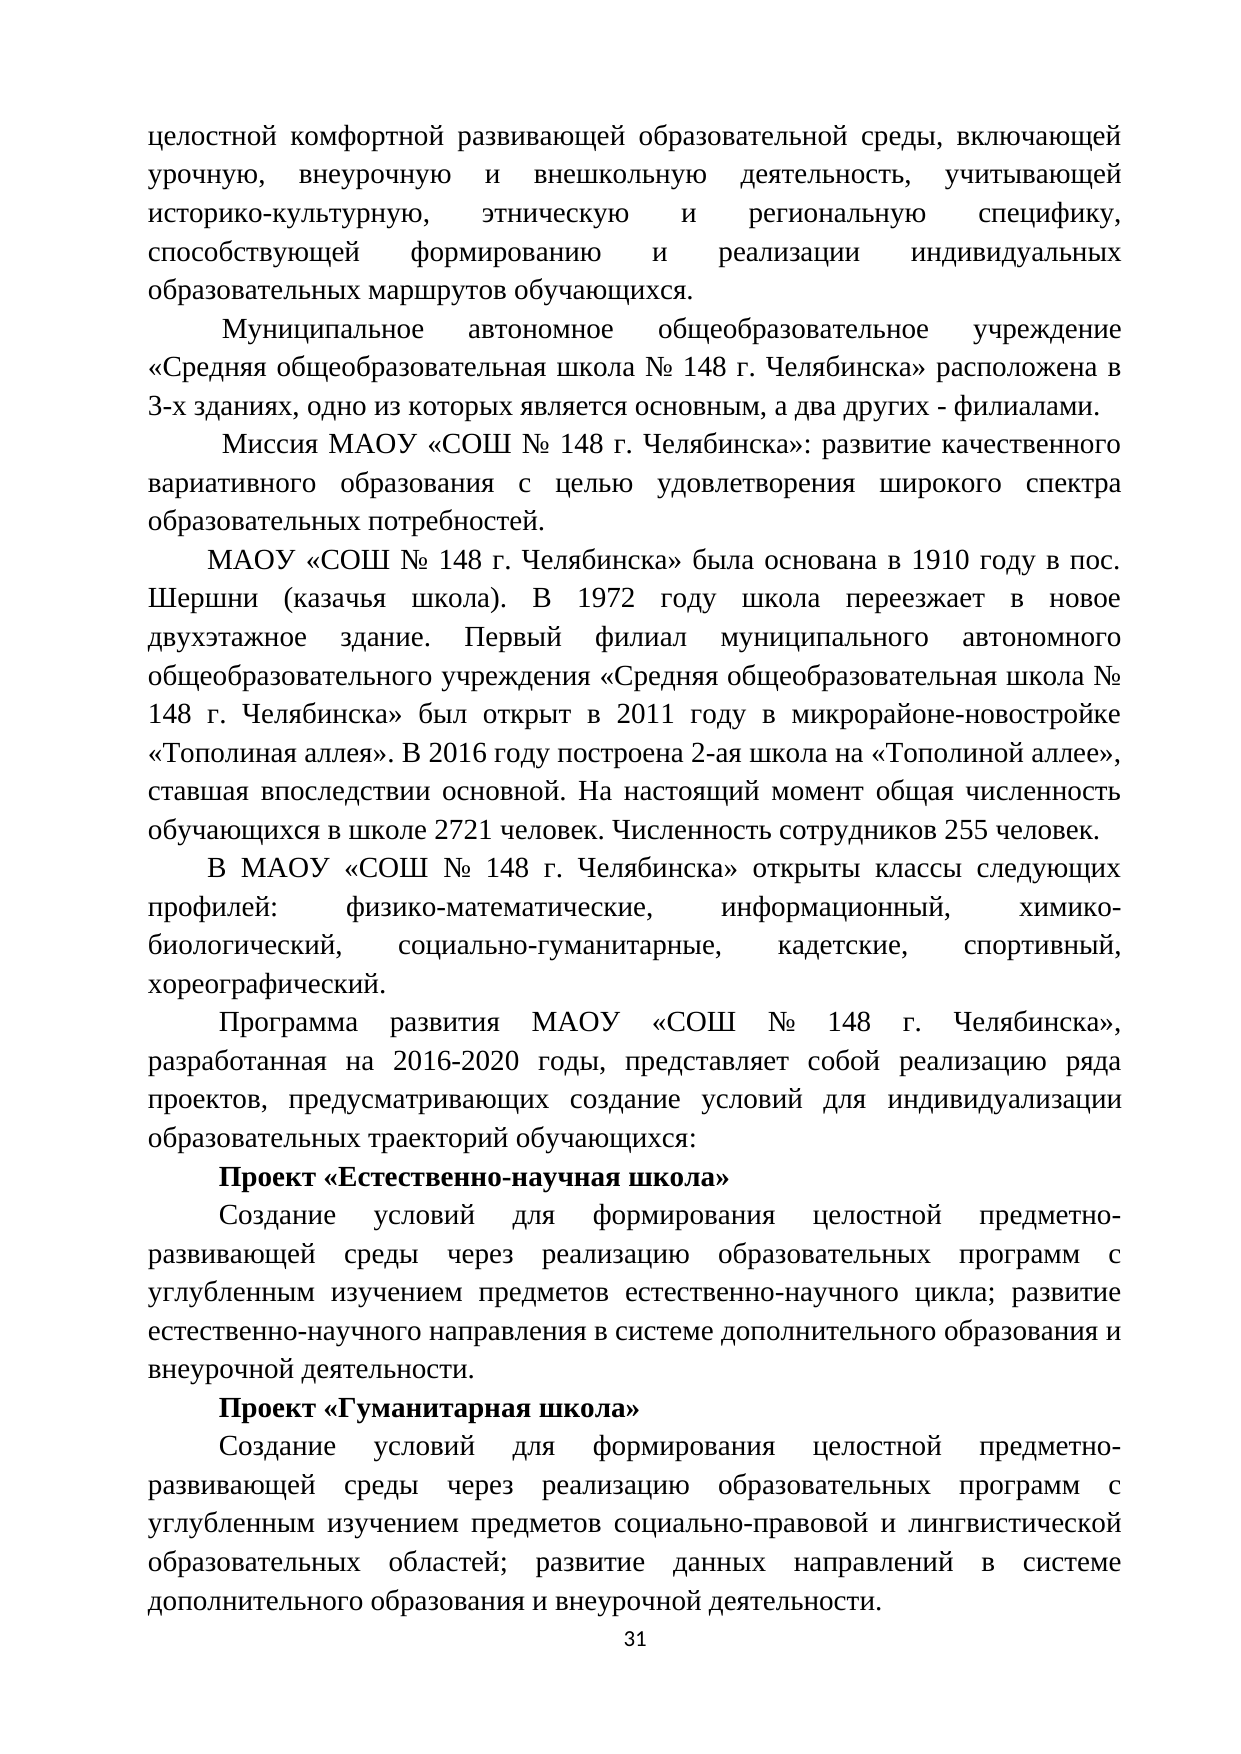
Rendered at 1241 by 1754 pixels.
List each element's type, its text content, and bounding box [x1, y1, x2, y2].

text В МАОУ «СОШ № 148 г. Челябинска» открыты классы следующих профилей: физико-математические, информационный, химико-биологический, социально-гуманитарные, кадетские, спортивный, хореографический. [148, 850, 1122, 999]
text Программа развития МАОУ «СОШ № 148 г. Челябинска», разработанная на 2016-2020 годы, представляет собой реализацию ряда проектов, предусматривающих создание условий для индивидуализации образовательных траекторий обучающихся: [148, 1004, 1122, 1154]
text Муниципальное автономное общеобразовательное учреждение «Средняя общеобразовательная школа № . Челябинска» расположена в 3-х зданиях, одно из которых является основным, а два других - филиалами. [148, 311, 1122, 421]
title Создание условий для формирования целостной предметно-развивающей среды через реализацию образовательных программ с углубленным изучением предметов естественно-научного цикла; развитие естественно-научного направления в системе дополнительного образования и внеурочной деятельности. [148, 1197, 1122, 1385]
title Проект «Естественно-научная школа» [148, 1159, 1122, 1192]
title Проект «Гуманитарная школа» [148, 1390, 1122, 1423]
title Создание условий для формирования целостной предметно-развивающей среды через реализацию образовательных программ с углубленным изучением предметов социально-правовой и лингвистической образовательных областей; развитие данных направлений в системе дополнительного образования и внеурочной деятельности. [148, 1428, 1122, 1616]
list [148, 118, 1122, 306]
text Миссия МАОУ «СОШ № 148 г. Челябинска»: развитие качественного вариативного образования с целью удовлетворения широкого спектра образовательных потребностей. [148, 426, 1122, 537]
text МАОУ «СОШ № . Челябинска» была основана в 1910 году в пос. Шершни (казачья школа). В 1972 году школа переезжает в новое двухэтажное здание. Первый филиал муниципального автономного общеобразовательного учреждения «Средняя общеобразовательная школа № . Челябинска» был открыт в 2011 году в микрорайоне-новостройке «Тополиная аллея». В 2016 году построена 2-ая школа на «Тополиной аллее», ставшая впоследствии основной. На настоящий момент общая численность обучающихся в школе 2721 человек. Численность сотрудников 255 человек. [148, 542, 1122, 845]
